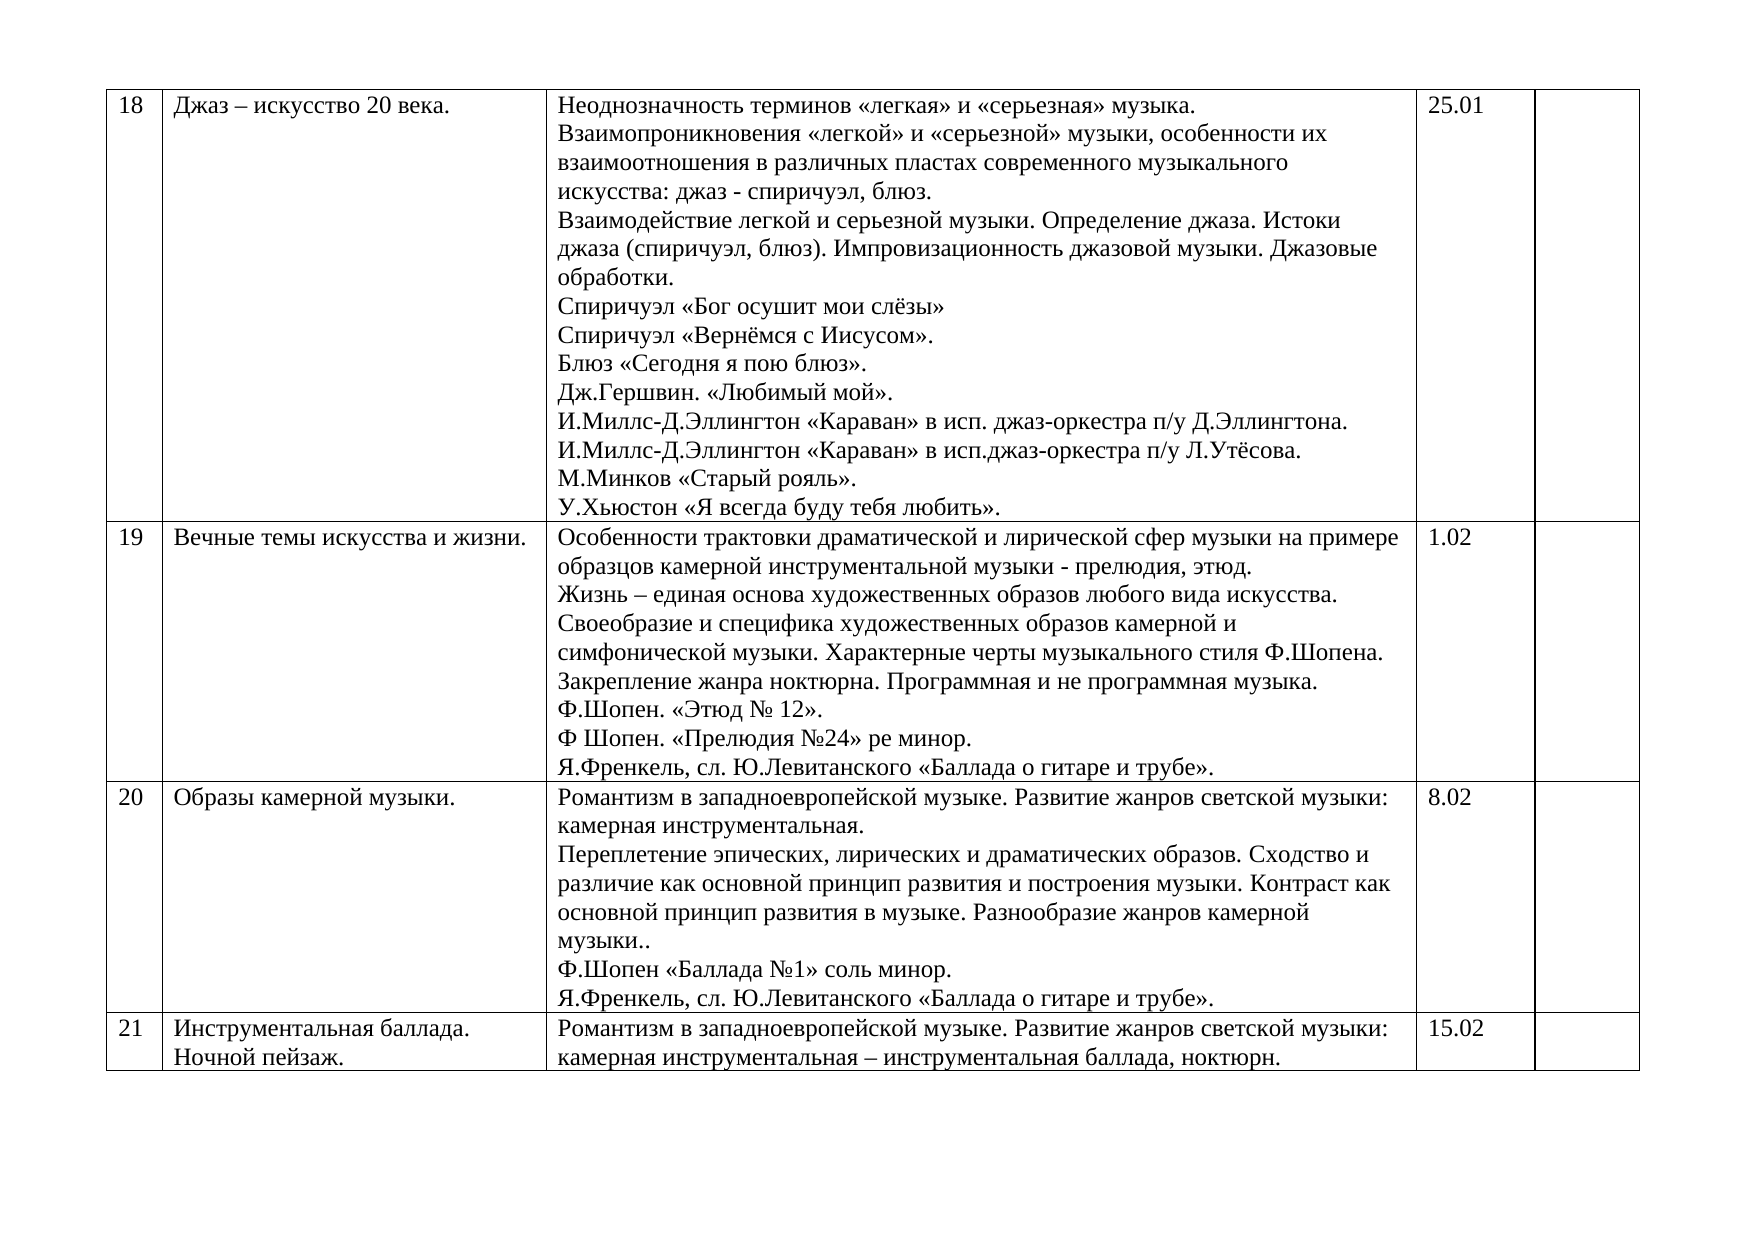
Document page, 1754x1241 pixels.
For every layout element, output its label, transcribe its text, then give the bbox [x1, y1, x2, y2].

table_cell [1536, 90, 1639, 521]
table_cell [1536, 1013, 1639, 1070]
table_cell Особенности трактовки драматической и лирической сфер музыки на примере образцов камерной инструментальной музыки - прелюдия, этюд. Жизнь – единая основа художественных образов любого вида искусства. Своеобразие и специфика художественных образов камерной и симфонической музыки. Характерные черты музыкального стиля Ф.Шопена. Закрепление жанра ноктюрна. Программная и не программная музыка. Ф.Шопен. «Этюд № 12». Ф Шопен. «Прелюдия №24» ре минор. Я.Френкель, сл. Ю.Левитанского «Баллада о гитаре и трубе». [547, 522, 1416, 781]
table_cell Романтизм в западноевропейской музыке. Развитие жанров светской музыки: камерная инструментальная. Переплетение эпических, лирических и драматических образов. Сходство и различие как основной принцип развития и построения музыки. Контраст как основной принцип развития в музыке. Разнообразие жанров камерной музыки.. Ф.Шопен «Баллада №1» соль минор. Я.Френкель, сл. Ю.Левитанского «Баллада о гитаре и трубе». [547, 782, 1416, 1012]
table_cell Вечные темы искусства и жизни. [163, 522, 546, 781]
table_cell Образы камерной музыки. [163, 782, 546, 1012]
table_cell Неоднозначность терминов «легкая» и «серьезная» музыка. Взаимопроникновения «легкой» и «серьезной» музыки, особенности их взаимоотношения в различных пластах современного музыкального искусства: джаз - спиричуэл, блюз. Взаимодействие легкой и серьезной музыки. Определение джаза. Истоки джаза (спиричуэл, блюз). Импровизационность джазовой музыки. Джазовые обработки. Спиричуэл «Бог осушит мои слёзы» Спиричуэл «Вернёмся с Иисусом». Блюз «Сегодня я пою блюз». Дж.Гершвин. «Любимый мой». И.Миллс-Д.Эллингтон «Караван» в исп. джаз-оркестра п/у Д.Эллингтона. И.Миллс-Д.Эллингтон «Караван» в исп.джаз-оркестра п/у Л.Утёсова. М.Минков «Старый рояль». У.Хьюстон «Я всегда буду тебя любить». [547, 90, 1416, 521]
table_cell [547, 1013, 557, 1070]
table_cell 8.02 [1417, 782, 1534, 1012]
table_cell 18 [107, 90, 162, 521]
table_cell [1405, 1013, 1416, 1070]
table_cell 15.02 [1417, 1013, 1534, 1070]
table_cell 1.02 [1417, 522, 1534, 781]
table_cell Джаз – искусство 20 века. [163, 90, 546, 521]
table_cell 21 [107, 1013, 162, 1070]
table_cell 19 [107, 522, 162, 781]
table_cell 25.01 [1417, 90, 1534, 521]
table_cell 20 [107, 782, 162, 1012]
table_cell [1536, 522, 1639, 781]
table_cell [163, 1013, 546, 1070]
table_cell [1536, 782, 1639, 1012]
